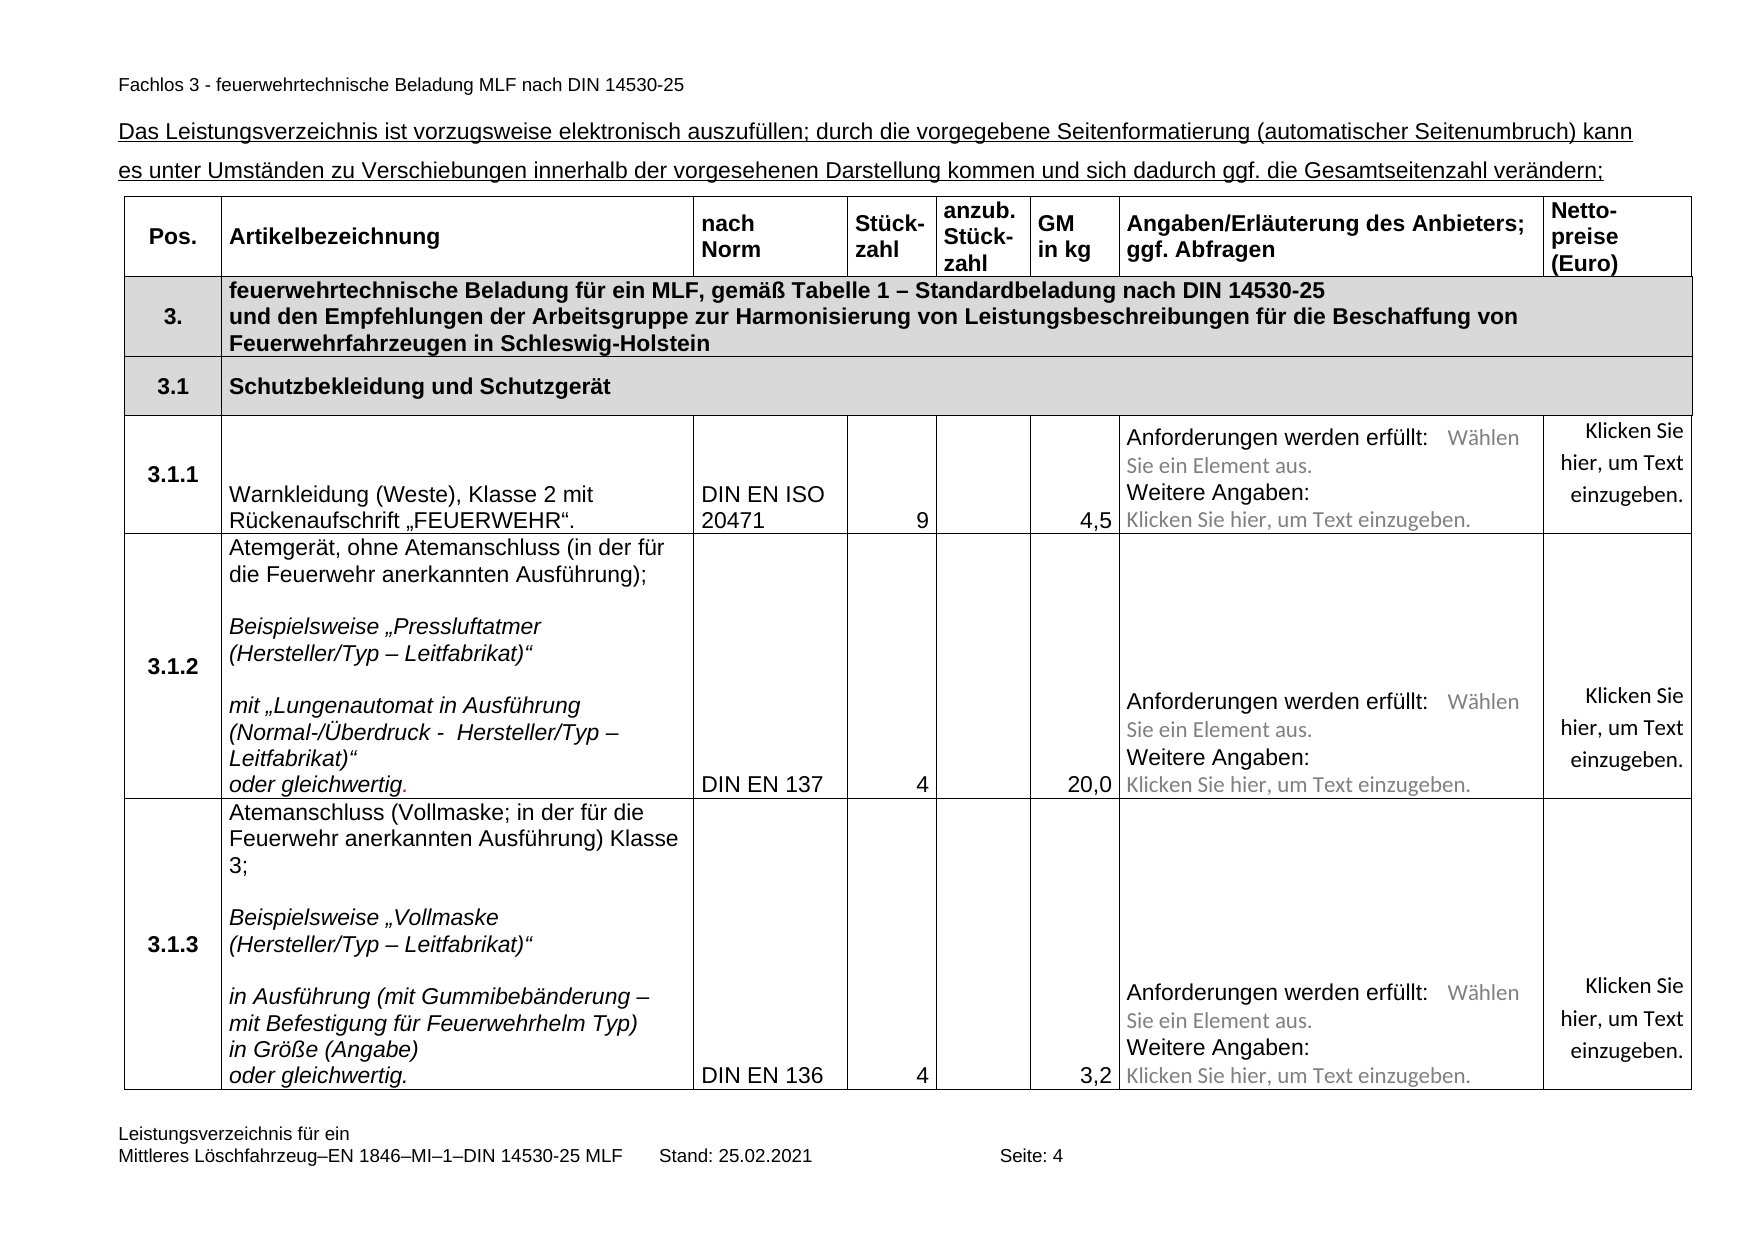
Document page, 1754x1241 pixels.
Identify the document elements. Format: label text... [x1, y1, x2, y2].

table_cell DIN EN ISO 20471 [694, 416, 847, 533]
table_cell 20,0 [1031, 534, 1119, 798]
table_cell Atemanschluss (Vollmaske; in der für die Feuerwehr anerkannten Ausführung) Klasse 3; Beispielsweise „Vollmaske (Hersteller/Typ – Leitfabrikat)“ in Ausführung (mit Gummibebänderung – mit Befestigung für Feuerwehrhelm Typ) in Größe (Angabe) oder gleichwertig. [222, 799, 693, 1089]
table_cell 9 [848, 416, 936, 533]
table_header Pos. [125, 197, 221, 276]
table_cell DIN EN 137 [694, 534, 847, 798]
table_cell Anforderungen werden erfüllt: Weitere Angaben: [1120, 534, 1543, 798]
table_cell 4 [848, 534, 936, 798]
table_cell [937, 416, 1030, 533]
table_cell Warnkleidung (Weste), Klasse 2 mit Rückenaufschrift „FEUERWEHR“. [222, 416, 693, 533]
table_cell 3.1.3 [125, 799, 221, 1089]
table_cell Atemgerät, ohne Atemanschluss (in der für die Feuerwehr anerkannten Ausführung); Beispielsweise „Pressluftatmer (Hersteller/Typ – Leitfabrikat)“ mit „Lungenautomat in Ausführung (Normal-/Überdruck - Hersteller/Typ – Leitfabrikat)“ oder gleichwertig. [222, 534, 693, 798]
table_header Stück-zahl [848, 197, 936, 276]
table_cell 4,5 [1031, 416, 1119, 533]
table_cell [1544, 799, 1691, 1089]
table_cell [937, 799, 1030, 1089]
table_cell DIN EN 136 [694, 799, 847, 1089]
table_cell feuerwehrtechnische Beladung für ein MLF, gemäß Tabelle 1 – Standardbeladung nach DIN 14530-25 und den Empfehlungen der Arbeitsgruppe zur Harmonisierung von Leistungsbeschreibungen für die Beschaffung von Feuerwehrfahrzeugen in Schleswig-Holstein [222, 277, 1692, 356]
table_cell Anforderungen werden erfüllt: Weitere Angaben: [1120, 416, 1543, 533]
table_header Netto- preise (Euro) [1544, 197, 1691, 276]
table_cell 3,2 [1031, 799, 1119, 1089]
table_cell 3.1.1 [125, 416, 221, 533]
text Das Leistungsverzeichnis ist vorzugsweise elektronisch auszufüllen; durch die vorgegebene Seitenformatierung (automatischer Seitenumbruch) kann [118, 118, 1639, 144]
table_cell 3.1.2 [125, 534, 221, 798]
table_cell [1544, 416, 1691, 533]
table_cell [1120, 799, 1543, 1089]
table_header Angaben/Erläuterung des Anbieters; ggf. Abfragen [1120, 197, 1543, 276]
table_cell [1544, 534, 1691, 798]
table_cell 4 [848, 799, 936, 1089]
table_cell 3.1 [125, 357, 221, 415]
table_cell Schutzbekleidung und Schutzgerät [222, 357, 1692, 415]
table_cell [937, 534, 1030, 798]
table_header Artikelbezeichnung [222, 197, 693, 276]
table_header nach Norm [694, 197, 847, 276]
table_cell 3. [125, 277, 221, 356]
table_header anzub. Stück-zahl [937, 197, 1030, 276]
text es unter Umständen zu Verschiebungen innerhalb der vorgesehenen Darstellung kommen und sich dadurch ggf. die Gesamtseitenzahl verändern; [118, 157, 1639, 183]
table_header GM in kg [1031, 197, 1119, 276]
